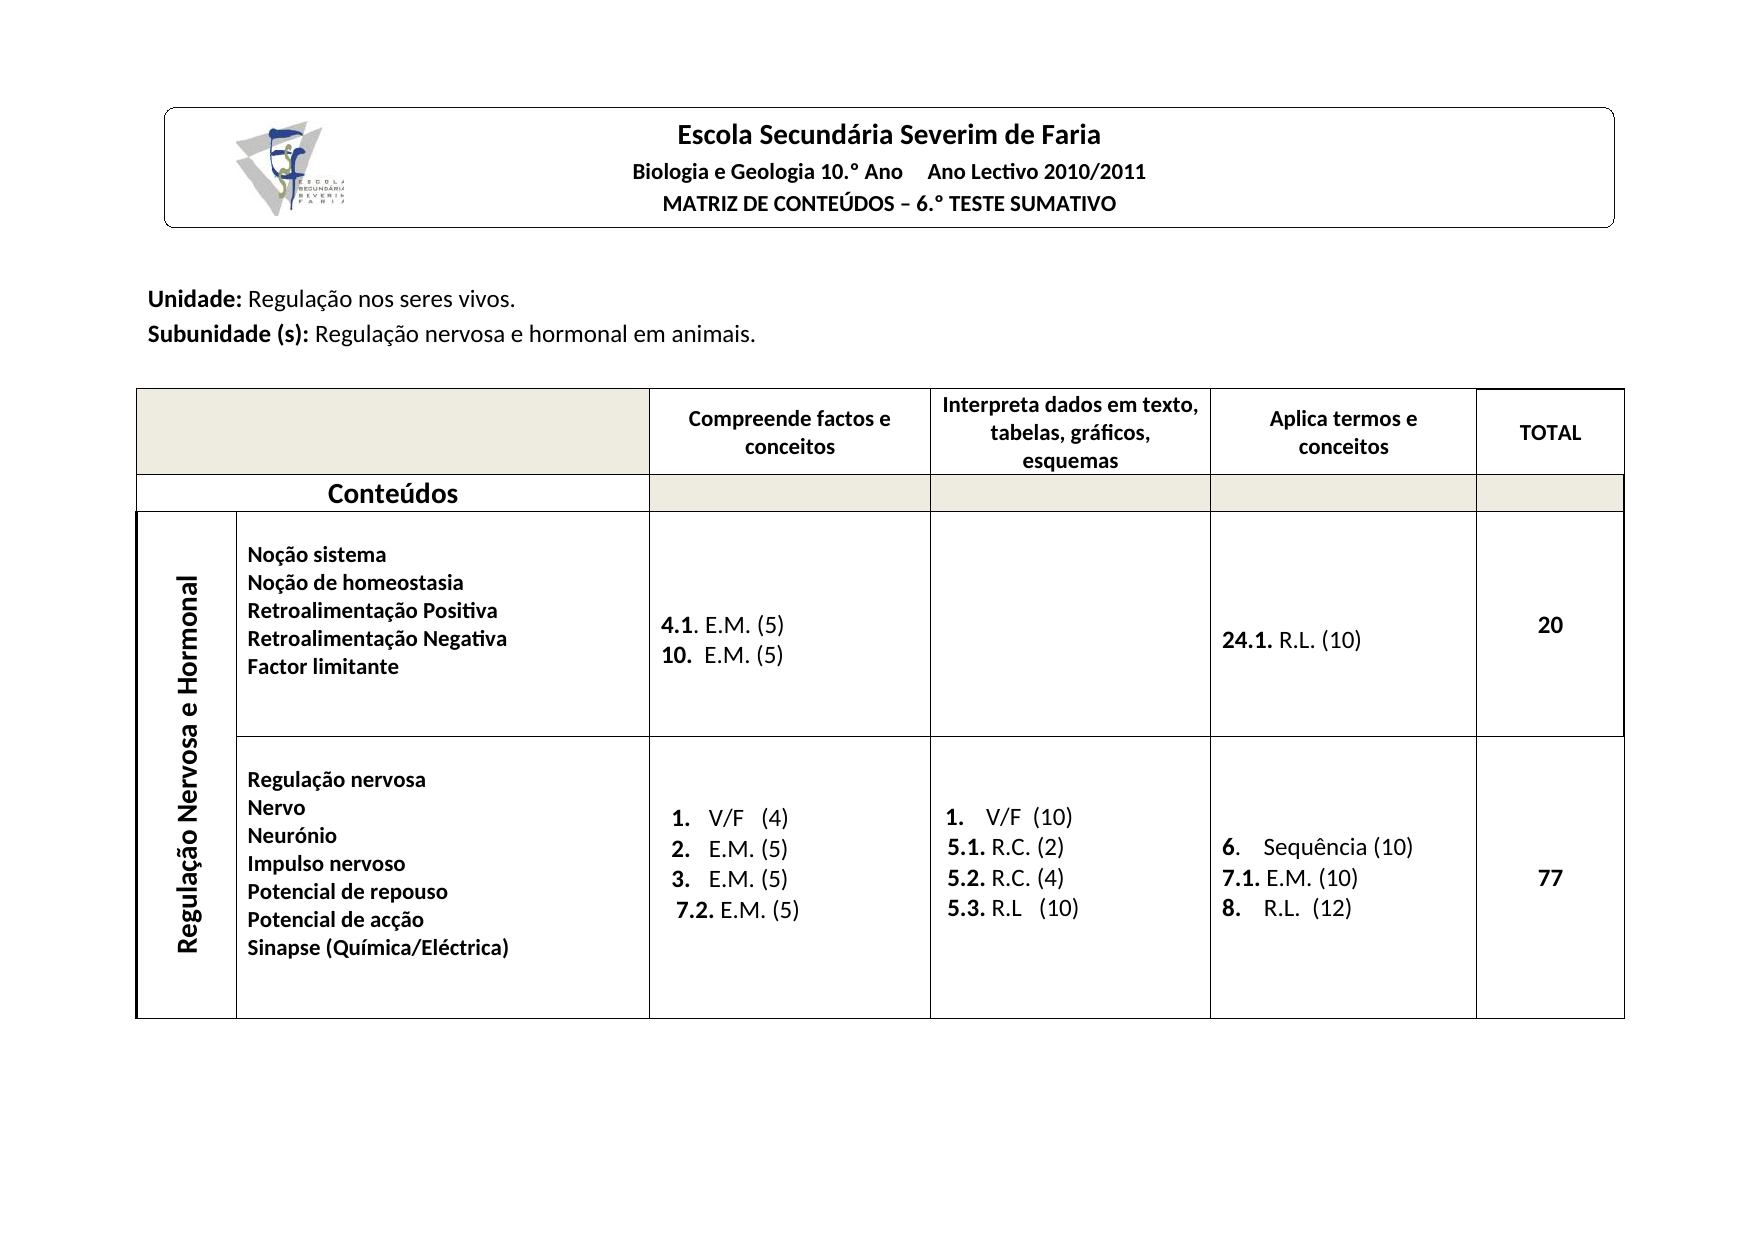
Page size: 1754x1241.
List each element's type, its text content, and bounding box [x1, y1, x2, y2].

table_cell [650, 475, 930, 511]
table_cell [1477, 475, 1623, 511]
table_cell 24.1. R.L. (10) [1211, 512, 1476, 736]
table_cell V/F (10) 5.1. R.C. (2) 5.2. R.C. (4) 5.3. R.L (10) [931, 737, 1210, 1017]
table_header TOTAL [1477, 390, 1624, 474]
table_cell 77 [1477, 737, 1624, 1017]
table_header Aplica termos e conceitos [1211, 389, 1476, 474]
table_cell Conteúdos [137, 475, 649, 511]
table_cell Regulação nervosa Nervo Neurónio Impulso nervoso Potencial de repouso Potencial de acção Sinapse (Química/Eléctrica) [237, 737, 649, 1017]
table_cell 6. Sequência (10) 7.1. E.M. (10) 8. R.L. (12) [1211, 737, 1476, 1017]
table_header Compreende factos e conceitos [650, 389, 930, 474]
table_cell [931, 512, 1210, 736]
table_cell [1211, 475, 1476, 511]
table_header Interpreta dados em texto, tabelas, gráficos, esquemas [931, 389, 1210, 474]
table_cell [931, 475, 1210, 511]
text Subunidade (s): Regulação nervosa e hormonal em animais. [148, 318, 1606, 349]
table_cell 20 [1477, 512, 1623, 736]
table_cell 4.1. E.M. (5) 10. E.M. (5) [650, 512, 930, 736]
picture [236, 121, 344, 216]
text Unidade: Regulação nos seres vivos. [148, 283, 1606, 314]
table_cell V/F (4) E.M. (5) E.M. (5) 7.2. E.M. (5) [650, 737, 930, 1017]
table_header [137, 389, 649, 474]
table_cell Noção sistema Noção de homeostasia Retroalimentação Positiva Retroalimentação Negativa Factor limitante [237, 512, 649, 736]
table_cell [138, 512, 236, 1017]
